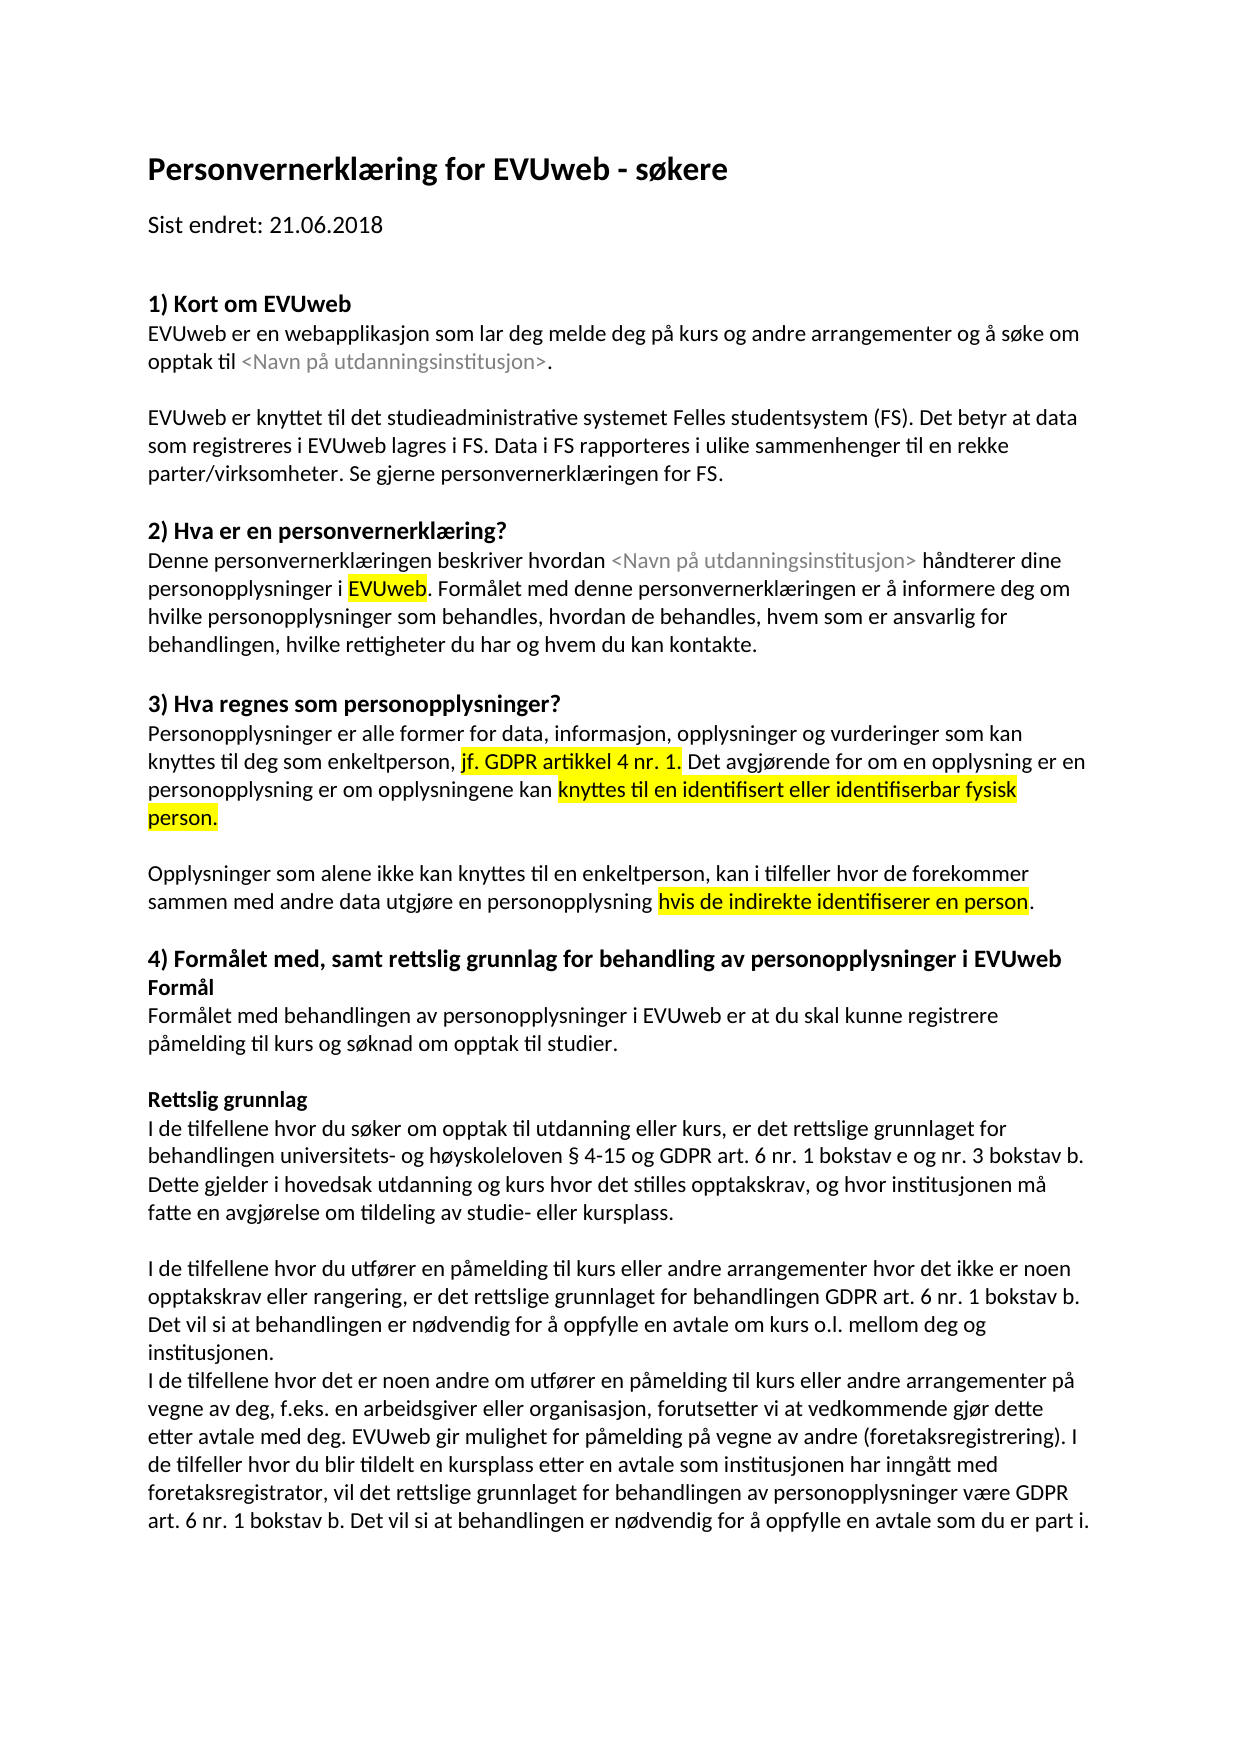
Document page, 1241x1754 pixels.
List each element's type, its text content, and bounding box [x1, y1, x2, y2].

text EVUweb er knyttet til det studieadministrative systemet Felles studentsystem (FS). Det betyr at data som registreres i EVUweb lagres i FS. Data i FS rapporteres i ulike sammenhenger til en rekke parter/virksomheter. Se gjerne personvernerklæringen for FS. [148, 403, 1093, 487]
text 3) Hva regnes som personopplysninger? [148, 688, 1093, 719]
text Sist endret: 21.06.2018 [148, 209, 1093, 240]
text Rettslig grunnlag [148, 1086, 1093, 1114]
text Personopplysninger er alle former for data, informasjon, opplysninger og vurderinger som kan knyttes til deg som enkeltperson, jf. GDPR artikkel 4 nr. 1. Det avgjørende for om en opplysning er en personopplysning er om opplysningene kan knyttes til en identifisert eller identifiserbar fysisk person. [148, 719, 1093, 831]
text Formål [148, 973, 1093, 1002]
text Opplysninger som alene ikke kan knyttes til en enkeltperson, kan i tilfeller hvor de forekommer sammen med andre data utgjøre en personopplysning hvis de indirekte identifiserer en person. [148, 859, 1093, 915]
text Formålet med behandlingen av personopplysninger i EVUweb er at du skal kunne registrere påmelding til kurs og søknad om opptak til studier. [148, 1002, 1093, 1058]
text I de tilfellene hvor du søker om opptak til utdanning eller kurs, er det rettslige grunnlaget for behandlingen universitets- og høyskoleloven § 4-15 og GDPR art. 6 nr. 1 bokstav e og nr. 3 bokstav b. Dette gjelder i hovedsak utdanning og kurs hvor det stilles opptakskrav, og hvor institusjonen må fatte en avgjørelse om tildeling av studie- eller kursplass. [148, 1114, 1093, 1226]
text 4) Formålet med, samt rettslig grunnlag for behandling av personopplysninger i EVUweb [148, 943, 1093, 973]
text Denne personvernerklæringen beskriver hvordan <Navn på utdanningsinstitusjon> håndterer dine personopplysninger i EVUweb. Formålet med denne personvernerklæringen er å informere deg om hvilke personopplysninger som behandles, hvordan de behandles, hvem som er ansvarlig for behandlingen, hvilke rettigheter du har og hvem du kan kontakte. [148, 546, 1093, 658]
text I de tilfellene hvor du utfører en påmelding til kurs eller andre arrangementer hvor det ikke er noen opptakskrav eller rangering, er det rettslige grunnlaget for behandlingen GDPR art. 6 nr. 1 bokstav b. Det vil si at behandlingen er nødvendig for å oppfylle en avtale om kurs o.l. mellom deg og institusjonen. [148, 1254, 1093, 1366]
text I de tilfellene hvor det er noen andre om utfører en påmelding til kurs eller andre arrangementer på vegne av deg, f.eks. en arbeidsgiver eller organisasjon, forutsetter vi at vedkommende gjør dette etter avtale med deg. EVUweb gir mulighet for påmelding på vegne av andre (foretaksregistrering). I de tilfeller hvor du blir tildelt en kursplass etter en avtale som institusjonen har inngått med foretaksregistrator, vil det rettslige grunnlaget for behandlingen av personopplysninger være GDPR art. 6 nr. 1 bokstav b. Det vil si at behandlingen er nødvendig for å oppfylle en avtale som du er part i. [148, 1366, 1093, 1534]
text EVUweb er en webapplikasjon som lar deg melde deg på kurs og andre arrangementer og å søke om opptak til <Navn på utdanningsinstitusjon>. [148, 319, 1093, 375]
text Personvernerklæring for EVUweb - søkere [148, 148, 1093, 188]
text 2) Hva er en personvernerklæring? [148, 515, 1093, 546]
text 1) Kort om EVUweb [148, 288, 1093, 319]
